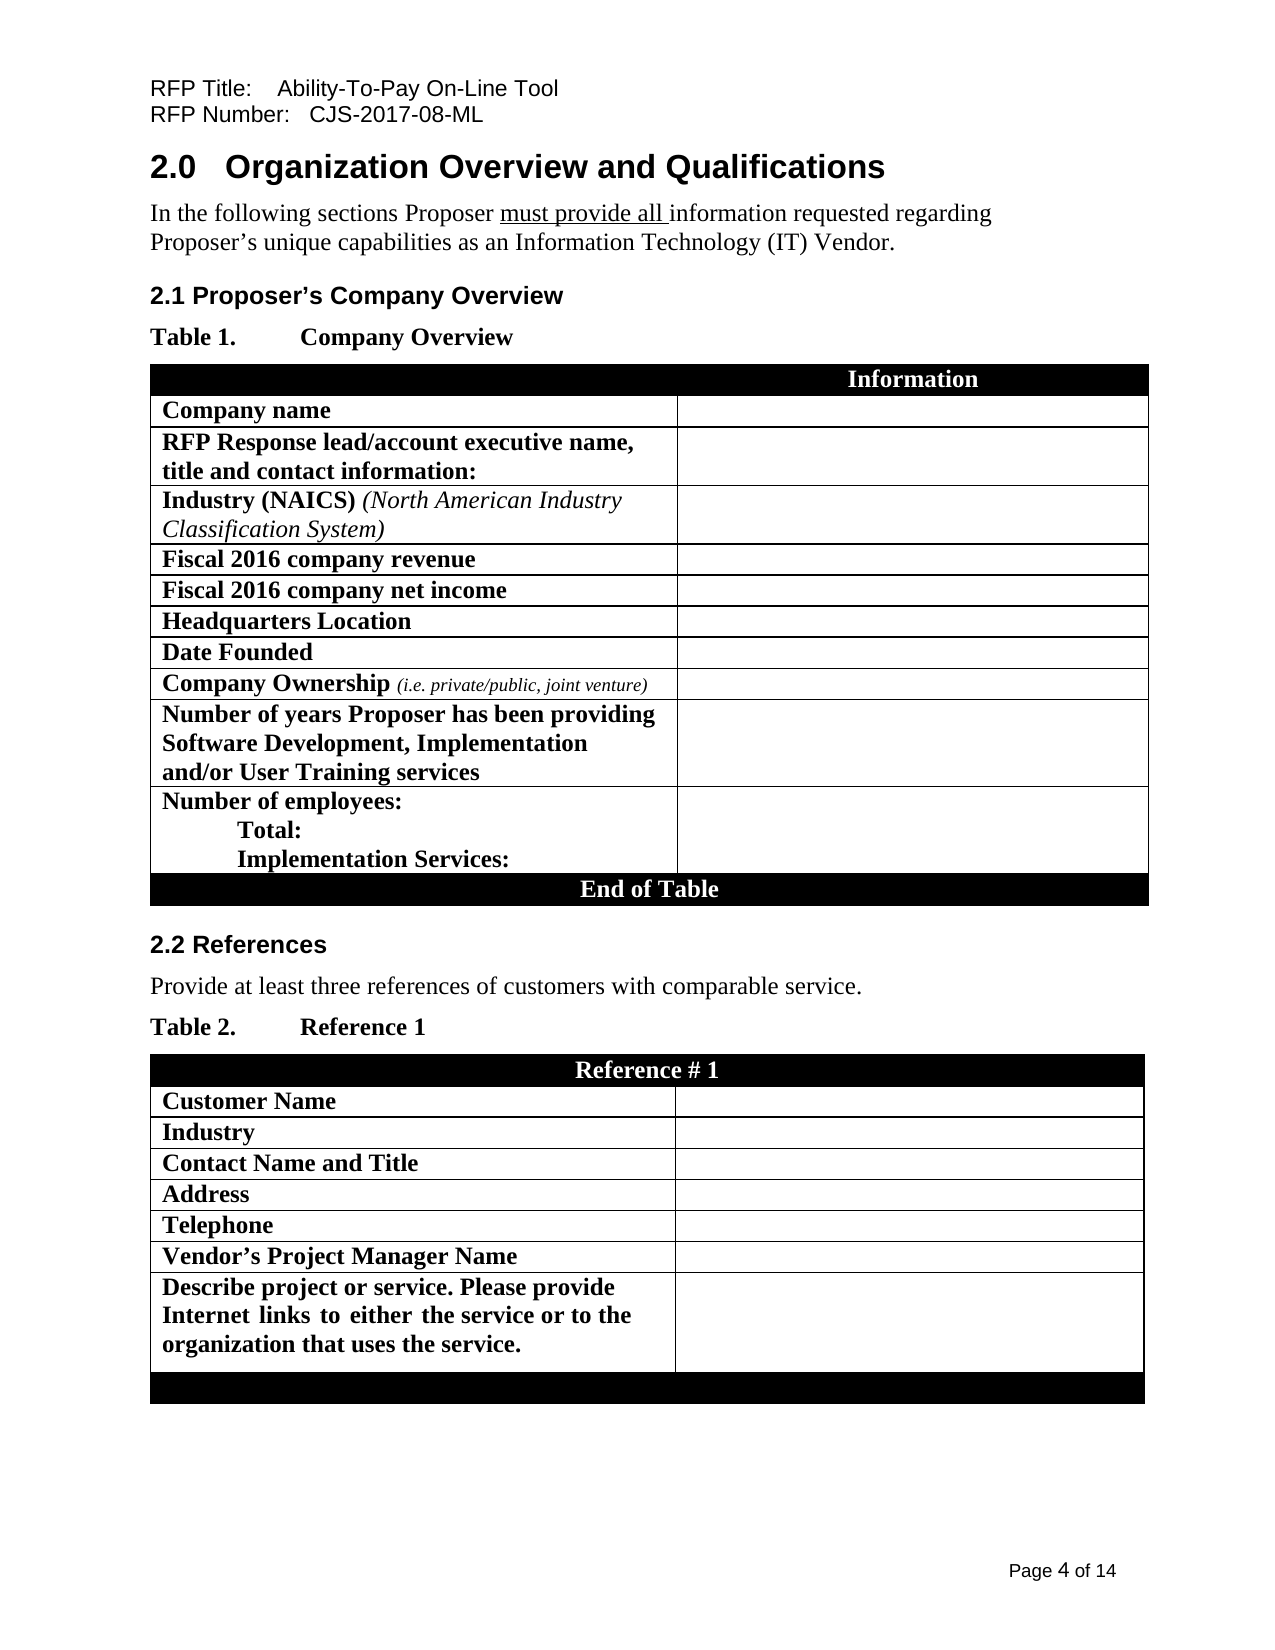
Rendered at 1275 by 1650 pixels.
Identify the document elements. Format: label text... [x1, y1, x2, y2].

table_cell [678, 700, 1148, 786]
table_cell [678, 486, 1148, 543]
table_cell End of Table [151, 875, 1148, 904]
table_header Reference # 1 [151, 1055, 1143, 1085]
text In the following sections Proposer must provide all information requested regarding Proposer’s unique capabilities as an Information Technology (IT) Vendor. [150, 198, 1103, 256]
table_cell Company Ownership (i.e. private/public, joint venture) [151, 669, 677, 699]
table_cell Vendor’s Project Manager Name [151, 1242, 675, 1272]
table_cell [151, 1373, 675, 1403]
subtitle 2.0 Organization Overview and Qualifications [150, 148, 1160, 186]
table_cell [676, 1149, 1143, 1178]
table_cell Telephone [151, 1211, 675, 1241]
subtitle References [150, 930, 1160, 959]
table_cell [678, 576, 1148, 605]
table_cell [676, 1373, 1143, 1403]
table_cell Contact Name and Title [151, 1149, 675, 1178]
table_cell [676, 1087, 1143, 1116]
table_cell [678, 396, 1148, 426]
table_header Information [678, 365, 1148, 395]
table_cell Date Founded [151, 638, 677, 668]
table_cell Company name [151, 396, 677, 426]
table_cell [678, 428, 1148, 485]
table_cell Fiscal 2016 company net income [151, 576, 677, 605]
table_cell Industry [151, 1118, 675, 1147]
table_cell RFP Response lead/account executive name, title and contact information: [151, 428, 677, 485]
table_cell [678, 545, 1148, 574]
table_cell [151, 1273, 675, 1372]
table_cell Customer Name [151, 1087, 675, 1116]
subtitle Table 2. Reference 1 [150, 1012, 1160, 1041]
table_cell [678, 787, 1148, 873]
table_cell Address [151, 1180, 675, 1209]
table_cell [676, 1273, 1143, 1372]
text Provide at least three references of customers with comparable service. [150, 971, 1160, 999]
table_cell Number of years Proposer has been providing Software Development, Implementation and/or User Training services [151, 700, 677, 786]
table_cell [678, 638, 1148, 668]
table_cell [676, 1180, 1143, 1209]
table_cell Number of employees: Total: Implementation Services: [151, 787, 677, 873]
table_cell Fiscal 2016 company revenue [151, 545, 677, 574]
table_cell [678, 669, 1148, 699]
table_cell [676, 1211, 1143, 1241]
table_cell [676, 1118, 1143, 1147]
table_cell [676, 1242, 1143, 1272]
table_cell Headquarters Location [151, 607, 677, 636]
table_header [151, 365, 677, 395]
table_cell Industry (NAICS) (North American Industry Classification System) [151, 486, 677, 543]
subtitle Table 1. Company Overview [150, 322, 1160, 351]
table_cell [678, 607, 1148, 636]
subtitle Proposer’s Company Overview [150, 281, 1160, 310]
